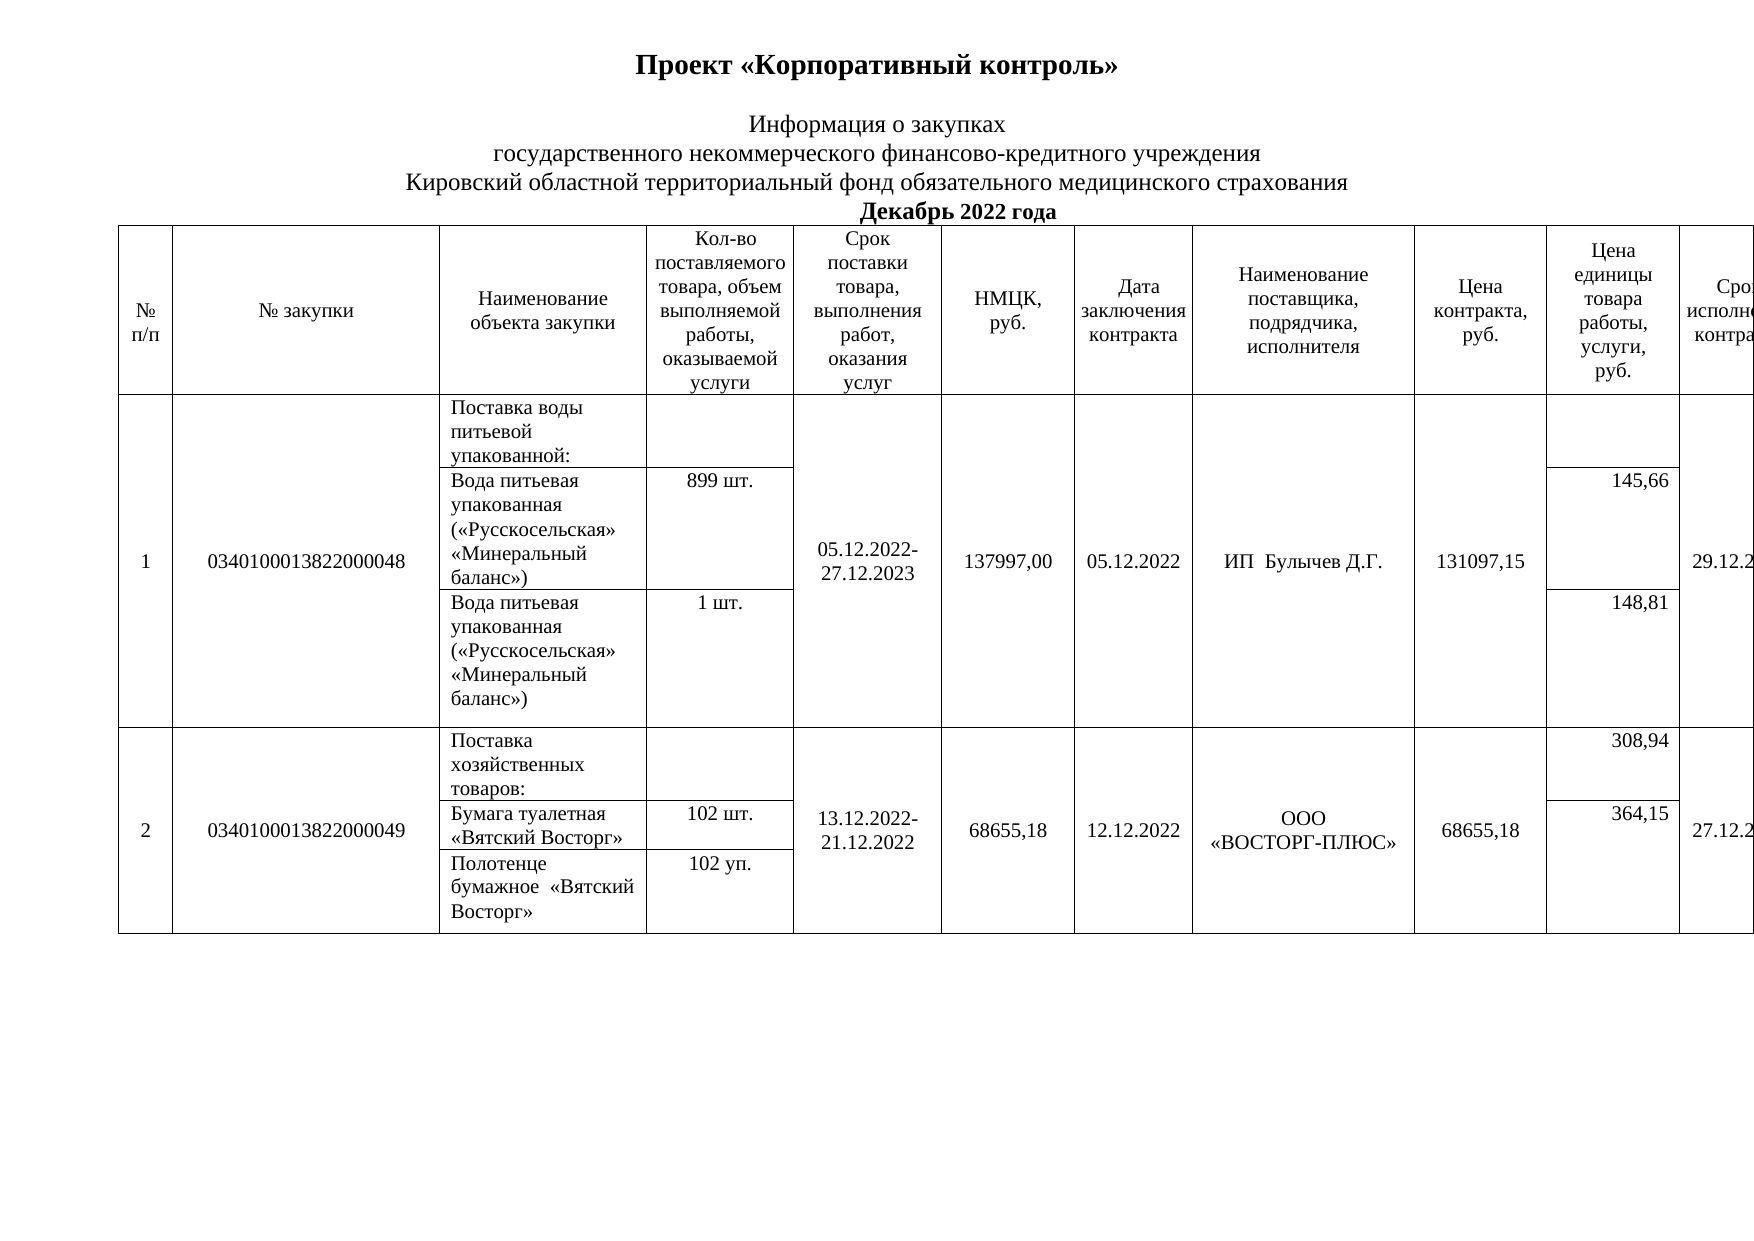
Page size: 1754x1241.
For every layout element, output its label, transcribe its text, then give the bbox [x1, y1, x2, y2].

table_cell [647, 395, 793, 467]
table_cell 1 шт. [647, 590, 793, 727]
table_cell Бумага туалетная «Вятский Восторг» [440, 801, 646, 849]
table_cell 148,81 [1547, 590, 1679, 727]
table_cell [647, 728, 793, 800]
table_cell 12.12.2022 [1075, 728, 1192, 932]
table_cell 68655,18 [1415, 728, 1546, 932]
table_cell № п/п [119, 226, 172, 394]
table_cell Кол-во поставляемого товара, объем выполняемой работы, оказываемой услуги [647, 226, 793, 394]
table_cell № закупки [173, 226, 439, 394]
text государственного некоммерческого финансово-кредитного учреждения [118, 138, 1636, 167]
text Информация о закупках [118, 109, 1636, 138]
table_cell НМЦК, руб. [942, 226, 1074, 394]
table_cell Вода питьевая упакованная («Русскосельская» «Минеральный баланс») [440, 590, 646, 727]
table_cell 145,66 [1547, 468, 1679, 589]
table_cell Срок исполнения контракта [1680, 226, 1753, 394]
table_cell ИП Булычев Д.Г. [1193, 395, 1414, 727]
table_cell Вода питьевая упакованная («Русскосельская» «Минеральный баланс») [440, 468, 646, 589]
table_cell 1 [119, 395, 172, 727]
text Кировский областной территориальный фонд обязательного медицинского страхования [118, 167, 1636, 196]
table_cell Наименование объекта закупки [440, 226, 646, 394]
table_cell 102 уп. [647, 850, 793, 932]
table_cell 29.12.2023 [1680, 395, 1753, 727]
table_header Декабрь 2022 года [118, 196, 1754, 224]
table_cell Цена единицы товара работы, услуги, руб. [1547, 226, 1679, 394]
table_cell 364,15 [1547, 801, 1679, 932]
table_cell 68655,18 [942, 728, 1074, 932]
table_cell Дата заключения контракта [1075, 226, 1192, 394]
text Проект «Корпоративный контроль» [118, 47, 1636, 81]
table_cell 0340100013822000048 [173, 395, 439, 727]
table_cell Наименование поставщика, подрядчика, исполнителя [1193, 226, 1414, 394]
table_cell Поставка воды питьевой упакованной: [440, 395, 646, 467]
table_cell 13.12.2022-21.12.2022 [794, 728, 941, 932]
table_cell Срок поставки товара, выполнения работ, оказания услуг [794, 226, 941, 394]
table_cell Цена контракта, руб. [1415, 226, 1546, 394]
table_cell 308,94 [1547, 728, 1679, 800]
table_cell Поставка хозяйственных товаров: [440, 728, 646, 800]
table_cell 05.12.2022-27.12.2023 [794, 395, 941, 727]
table_cell 2 [119, 728, 172, 932]
table_cell 102 шт. [647, 801, 793, 849]
table_cell 137997,00 [942, 395, 1074, 727]
table_cell 0340100013822000049 [173, 728, 439, 932]
table_cell 131097,15 [1415, 395, 1546, 727]
table_cell 27.12.2022 [1680, 728, 1753, 932]
table_cell ООО «ВОСТОРГ-ПЛЮС» [1193, 728, 1414, 932]
table_cell Полотенце бумажное «Вятский Восторг» [440, 850, 646, 932]
table_cell 05.12.2022 [1075, 395, 1192, 727]
table_cell [1547, 395, 1679, 467]
table_cell 899 шт. [647, 468, 793, 589]
